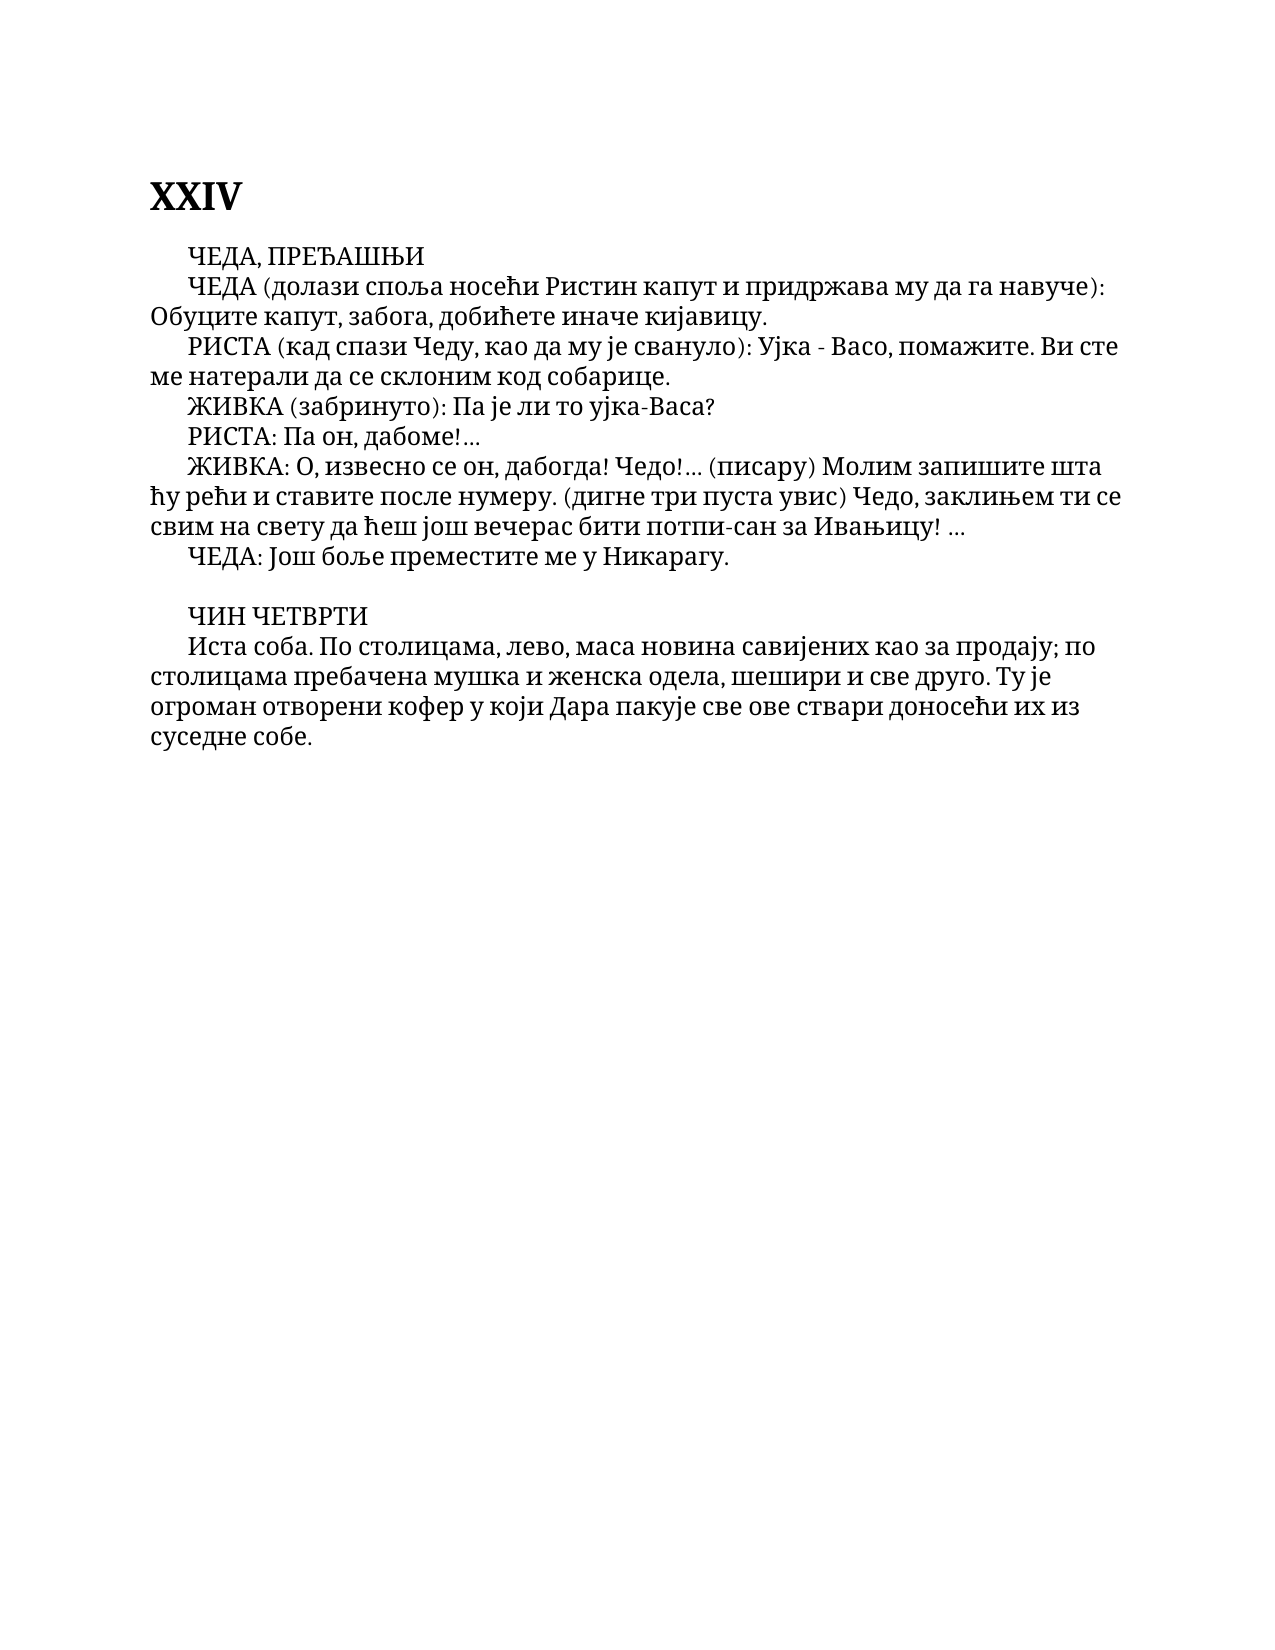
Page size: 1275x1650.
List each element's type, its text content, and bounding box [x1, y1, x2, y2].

text РИСТА: Па он, дабоме!… [150, 421, 1125, 451]
text ЧЕДА (долази споља носећи Ристин капут и придржава му да га навуче): Обуците капут, забога, добићете иначе кијавицу. [150, 271, 1125, 331]
text ЖИВКА: О, извесно се он, дабогда! Чедо!… (писару) Молим запишите шта ћу рећи и ставите после нумеру. (дигне три пуста увис) Чедо, заклињем ти се свим на свету да ћеш још вечерас бити потпи-сан за Ивањицу! … [150, 451, 1125, 541]
text ЧЕДА, ПРЕЂАШЊИ [150, 241, 1125, 271]
text РИСТА (кад спази Чеду, као да му је свануло): Ујка - Васо, помажите. Ви сте ме натерали да се склоним код собарице. [150, 331, 1125, 391]
text ЖИВКА (забринуто): Па је ли то ујка-Васа? [150, 391, 1125, 421]
subtitle XXIV [150, 171, 1125, 221]
text ЧЕДА: Још боље преместите ме у Никарагу. [150, 541, 1125, 571]
text ЧИН ЧЕТВРТИ [150, 601, 1125, 631]
text Иста соба. По столицама, лево, маса новина савијених као за продају; по столицама пребачена мушка и женска одела, шешири и све друго. Ту је огроман отворени кофер у који Дара пакује све ове ствари доносећи их из суседне собе. [150, 631, 1125, 751]
